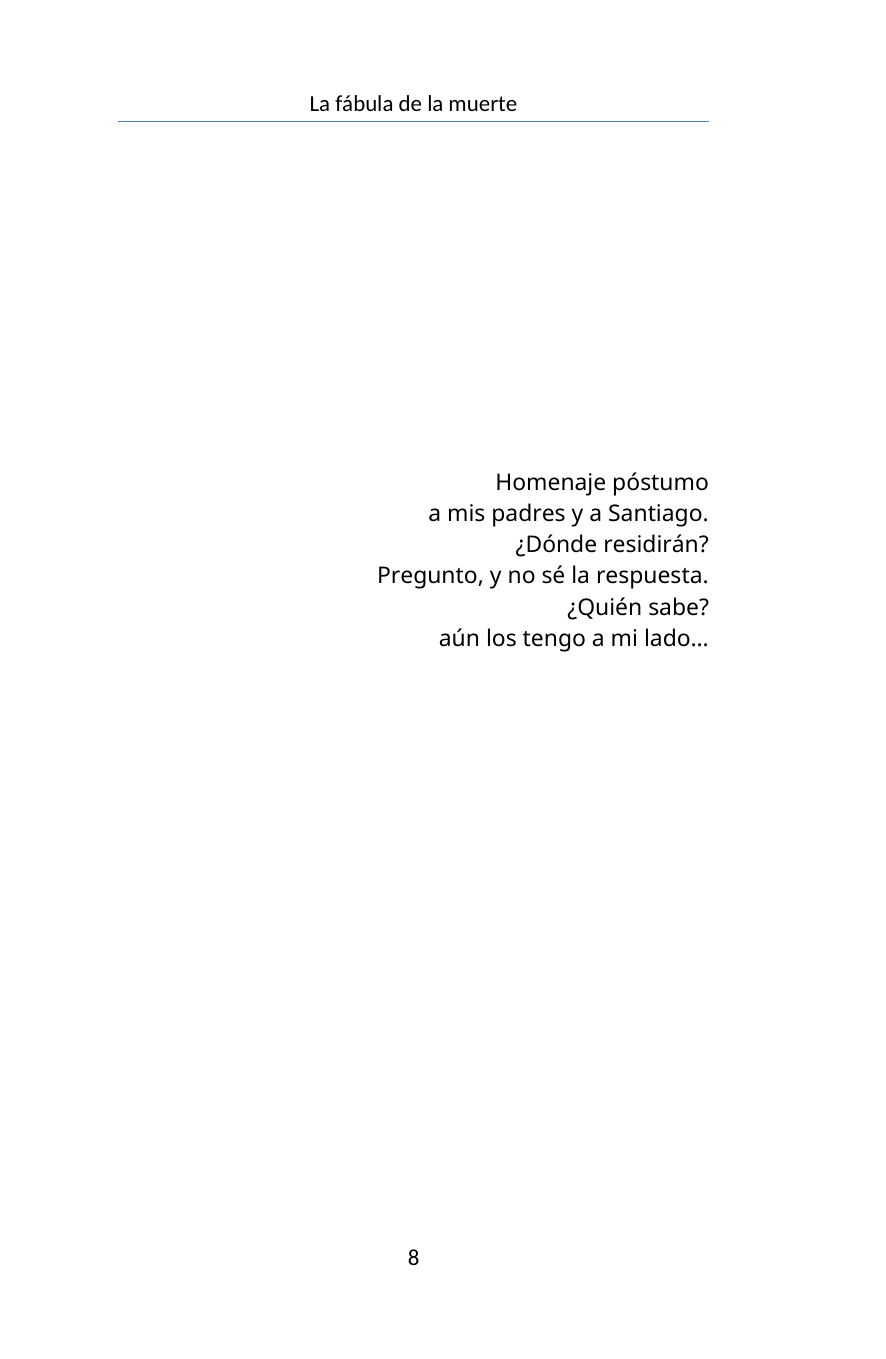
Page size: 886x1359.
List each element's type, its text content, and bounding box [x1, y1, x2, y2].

text a mis padres y a Santiago. [118, 497, 709, 528]
text ¿Dónde residirán? [118, 528, 709, 559]
text Pregunto, y no sé la respuesta. [118, 559, 709, 590]
text aún los tengo a mi lado… [118, 622, 709, 653]
text Homenaje póstumo [118, 465, 709, 497]
text ¿Quién sabe? [118, 590, 709, 622]
